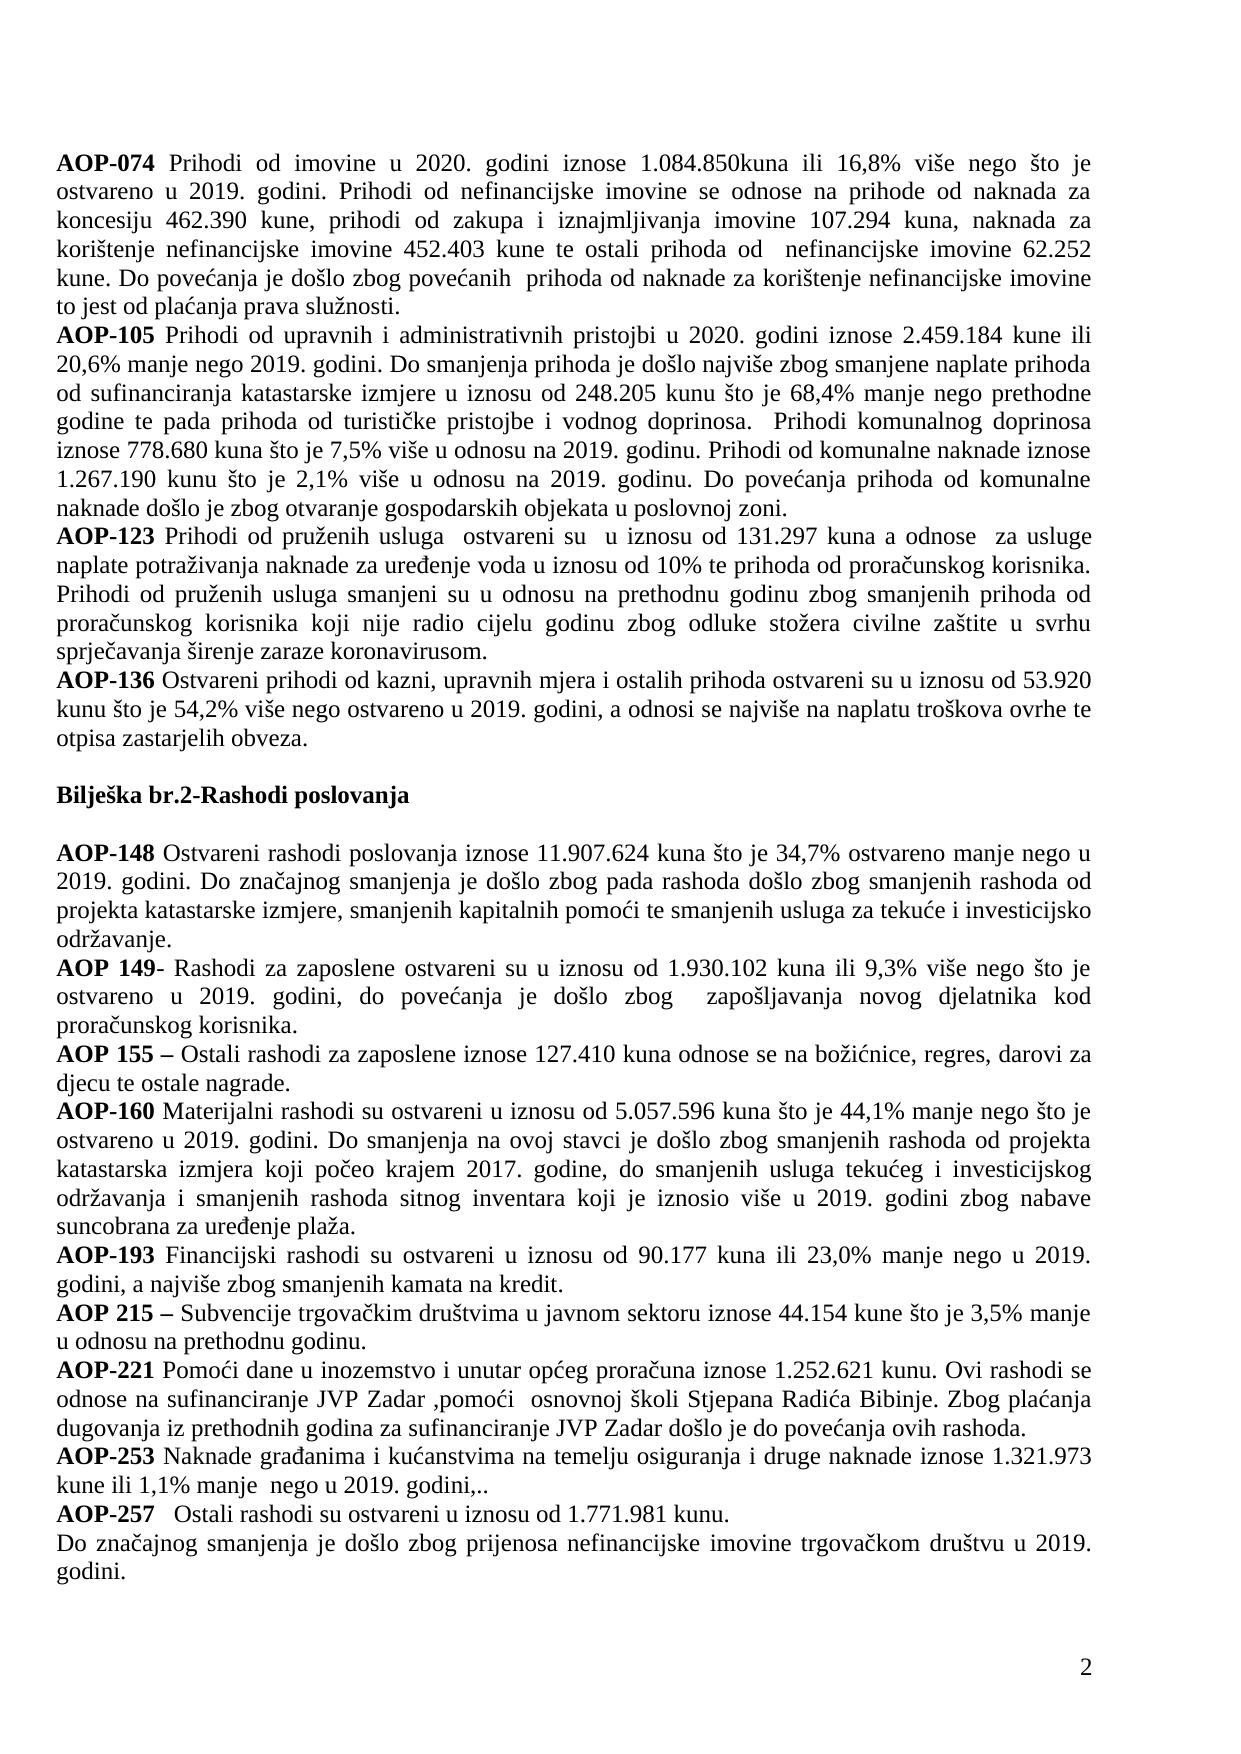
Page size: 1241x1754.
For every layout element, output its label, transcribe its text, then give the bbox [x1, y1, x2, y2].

text AOP-148 Ostvareni rashodi poslovanja iznose 11.907.624 kuna što je 34,7% ostvareno manje nego u 2019. godini. Do značajnog smanjenja je došlo zbog pada rashoda došlo zbog smanjenih rashoda od projekta katastarske izmjere, smanjenih kapitalnih pomoći te smanjenih usluga za tekuće i investicijsko održavanje. [56, 838, 1093, 953]
text Do značajnog smanjenja je došlo zbog prijenosa nefinancijske imovine trgovačkom društvu u 2019. godini. [56, 1528, 1093, 1585]
text AOP-123 Prihodi od pruženih usluga ostvareni su u iznosu od 131.297 kuna a odnose za usluge naplate potraživanja naknade za uređenje voda u iznosu od 10% te prihoda od proračunskog korisnika. Prihodi od pruženih usluga smanjeni su u odnosu na prethodnu godinu zbog smanjenih prihoda od proračunskog korisnika koji nije radio cijelu godinu zbog odluke stožera civilne zaštite u svrhu sprječavanja širenje zaraze koronavirusom. [56, 521, 1093, 665]
text AOP-221 Pomoći dane u inozemstvo i unutar općeg proračuna iznose 1.252.621 kunu. Ovi rashodi se odnose na sufinanciranje JVP Zadar ,pomoći osnovnoj školi Stjepana Radića Bibinje. Zbog plaćanja dugovanja iz prethodnih godina za sufinanciranje JVP Zadar došlo je do povećanja ovih rashoda. [56, 1355, 1093, 1441]
text AOP-136 Ostvareni prihodi od kazni, upravnih mjera i ostalih prihoda ostvareni su u iznosu od 53.920 kunu što je 54,2% više nego ostvareno u 2019. godini, a odnosi se najviše na naplatu troškova ovrhe te otpisa zastarjelih obveza. [56, 665, 1093, 751]
text AOP 215 – Subvencije trgovačkim društvima u javnom sektoru iznose 44.154 kune što je 3,5% manje u odnosu na prethodnu godinu. [56, 1298, 1093, 1355]
text AOP 149- Rashodi za zaposlene ostvareni su u iznosu od 1.930.102 kuna ili 9,3% više nego što je ostvareno u 2019. godini, do povećanja je došlo zbog zapošljavanja novog djelatnika kod proračunskog korisnika. [56, 953, 1093, 1039]
text AOP-105 Prihodi od upravnih i administrativnih pristojbi u 2020. godini iznose 2.459.184 kune ili 20,6% manje nego 2019. godini. Do smanjenja prihoda je došlo najviše zbog smanjene naplate prihoda od sufinanciranja katastarske izmjere u iznosu od 248.205 kunu što je 68,4% manje nego prethodne godine te pada prihoda od turističke pristojbe i vodnog doprinosa. Prihodi komunalnog doprinosa iznose 778.680 kuna što je 7,5% više u odnosu na 2019. godinu. Prihodi od komunalne naknade iznose 1.267.190 kunu što je 2,1% više u odnosu na 2019. godinu. Do povećanja prihoda od komunalne naknade došlo je zbog otvaranje gospodarskih objekata u poslovnoj zoni. [56, 320, 1093, 521]
text AOP-193 Financijski rashodi su ostvareni u iznosu od 90.177 kuna ili 23,0% manje nego u 2019. godini, a najviše zbog smanjenih kamata na kredit. [56, 1240, 1093, 1298]
text Bilješka br.2-Rashodi poslovanja [56, 780, 1093, 809]
text AOP-253 Naknade građanima i kućanstvima na temelju osiguranja i druge naknade iznose 1.321.973 kune ili 1,1% manje nego u 2019. godini,.. [56, 1441, 1093, 1499]
text AOP-257 Ostali rashodi su ostvareni u iznosu od 1.771.981 kunu. [56, 1499, 1093, 1528]
text AOP-160 Materijalni rashodi su ostvareni u iznosu od 5.057.596 kuna što je 44,1% manje nego što je ostvareno u 2019. godini. Do smanjenja na ovoj stavci je došlo zbog smanjenih rashoda od projekta katastarska izmjera koji počeo krajem 2017. godine, do smanjenih usluga tekućeg i investicijskog održavanja i smanjenih rashoda sitnog inventara koji je iznosio više u 2019. godini zbog nabave suncobrana za uređenje plaža. [56, 1096, 1093, 1240]
text AOP-074 Prihodi od imovine u 2020. godini iznose 1.084.850kuna ili 16,8% više nego što je ostvareno u 2019. godini. Prihodi od nefinancijske imovine se odnose na prihode od naknada za koncesiju 462.390 kune, prihodi od zakupa i iznajmljivanja imovine 107.294 kuna, naknada za korištenje nefinancijske imovine 452.403 kune te ostali prihoda od nefinancijske imovine 62.252 kune. Do povećanja je došlo zbog povećanih prihoda od naknade za korištenje nefinancijske imovine to jest od plaćanja prava služnosti. [56, 148, 1093, 320]
text AOP 155 – Ostali rashodi za zaposlene iznose 127.410 kuna odnose se na božićnice, regres, darovi za djecu te ostale nagrade. [56, 1039, 1093, 1096]
